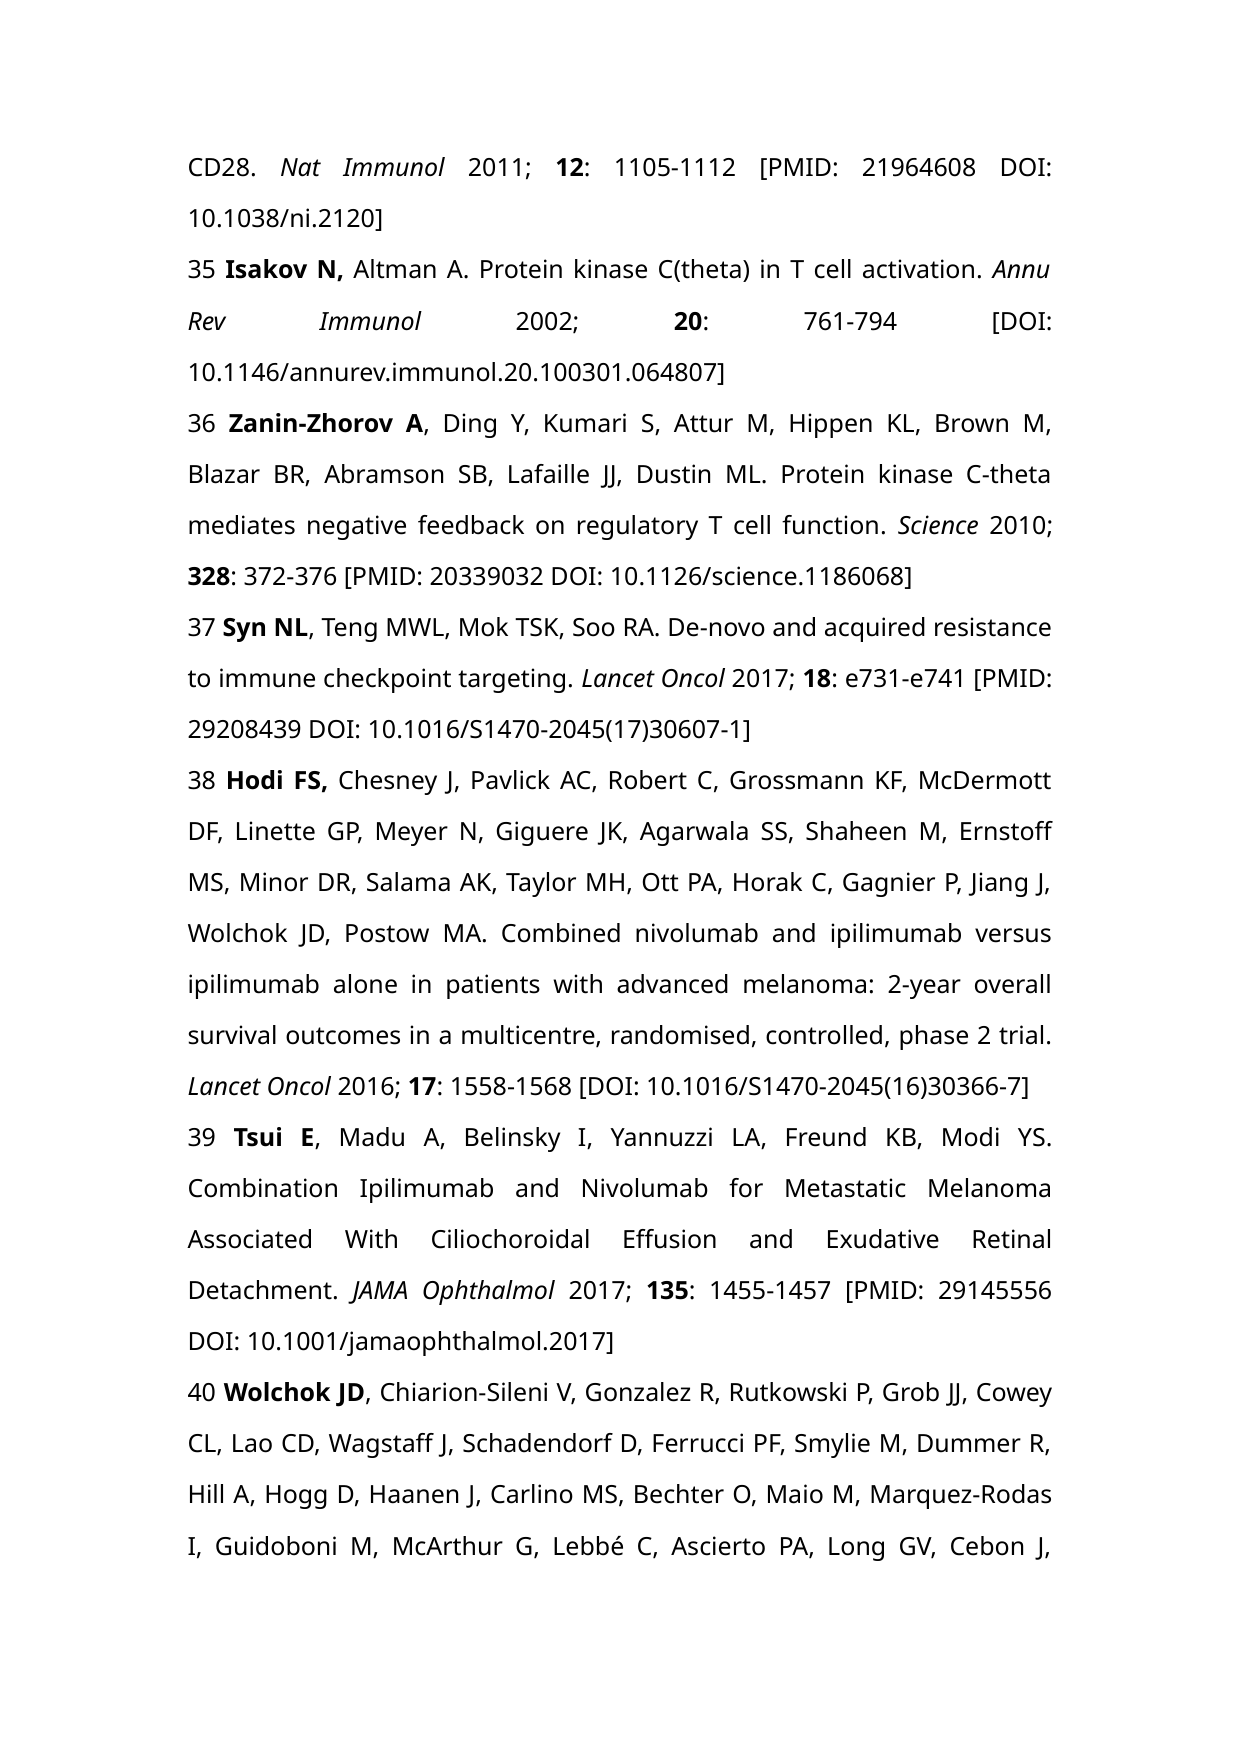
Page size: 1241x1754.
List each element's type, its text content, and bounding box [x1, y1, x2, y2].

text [187, 1375, 1053, 1562]
text 39 Tsui E, Madu A, Belinsky I, Yannuzzi LA, Freund KB, Modi YS. Combination Ipilimumab and Nivolumab for Metastatic Melanoma Associated With Ciliochoroidal Effusion and Exudative Retinal Detachment. JAMA Ophthalmol 2017; 135: 1455-1457 [PMID: 29145556 DOI: 10.1001/jamaophthalmol.2017] [187, 1120, 1053, 1358]
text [187, 150, 1053, 235]
text 38 Hodi FS, Chesney J, Pavlick AC, Robert C, Grossmann KF, McDermott DF, Linette GP, Meyer N, Giguere JK, Agarwala SS, Shaheen M, Ernstoff MS, Minor DR, Salama AK, Taylor MH, Ott PA, Horak C, Gagnier P, Jiang J, Wolchok JD, Postow MA. Combined nivolumab and ipilimumab versus ipilimumab alone in patients with advanced melanoma: 2-year overall survival outcomes in a multicentre, randomised, controlled, phase 2 trial. Lancet Oncol 2016; 17: 1558-1568 [DOI: 10.1016/S1470-2045(16)30366-7] [187, 762, 1053, 1103]
text 37 Syn NL, Teng MWL, Mok TSK, Soo RA. De-novo and acquired resistance to immune checkpoint targeting. Lancet Oncol 2017; 18: e731-e741 [PMID: 29208439 DOI: 10.1016/S1470-2045(17)30607-1] [187, 609, 1053, 746]
text 36 Zanin-Zhorov A, Ding Y, Kumari S, Attur M, Hippen KL, Brown M, Blazar BR, Abramson SB, Lafaille JJ, Dustin ML. Protein kinase C-theta mediates negative feedback on regulatory T cell function. Science 2010; 328: 372-376 [PMID: 20339032 DOI: 10.1126/science.1186068] [187, 405, 1053, 592]
text 35 Isakov N, Altman A. Protein kinase C(theta) in T cell activation. Annu Rev Immunol 2002; 20: 761-794 [DOI: 10.1146/annurev.immunol.20.100301.064807] [187, 252, 1053, 388]
